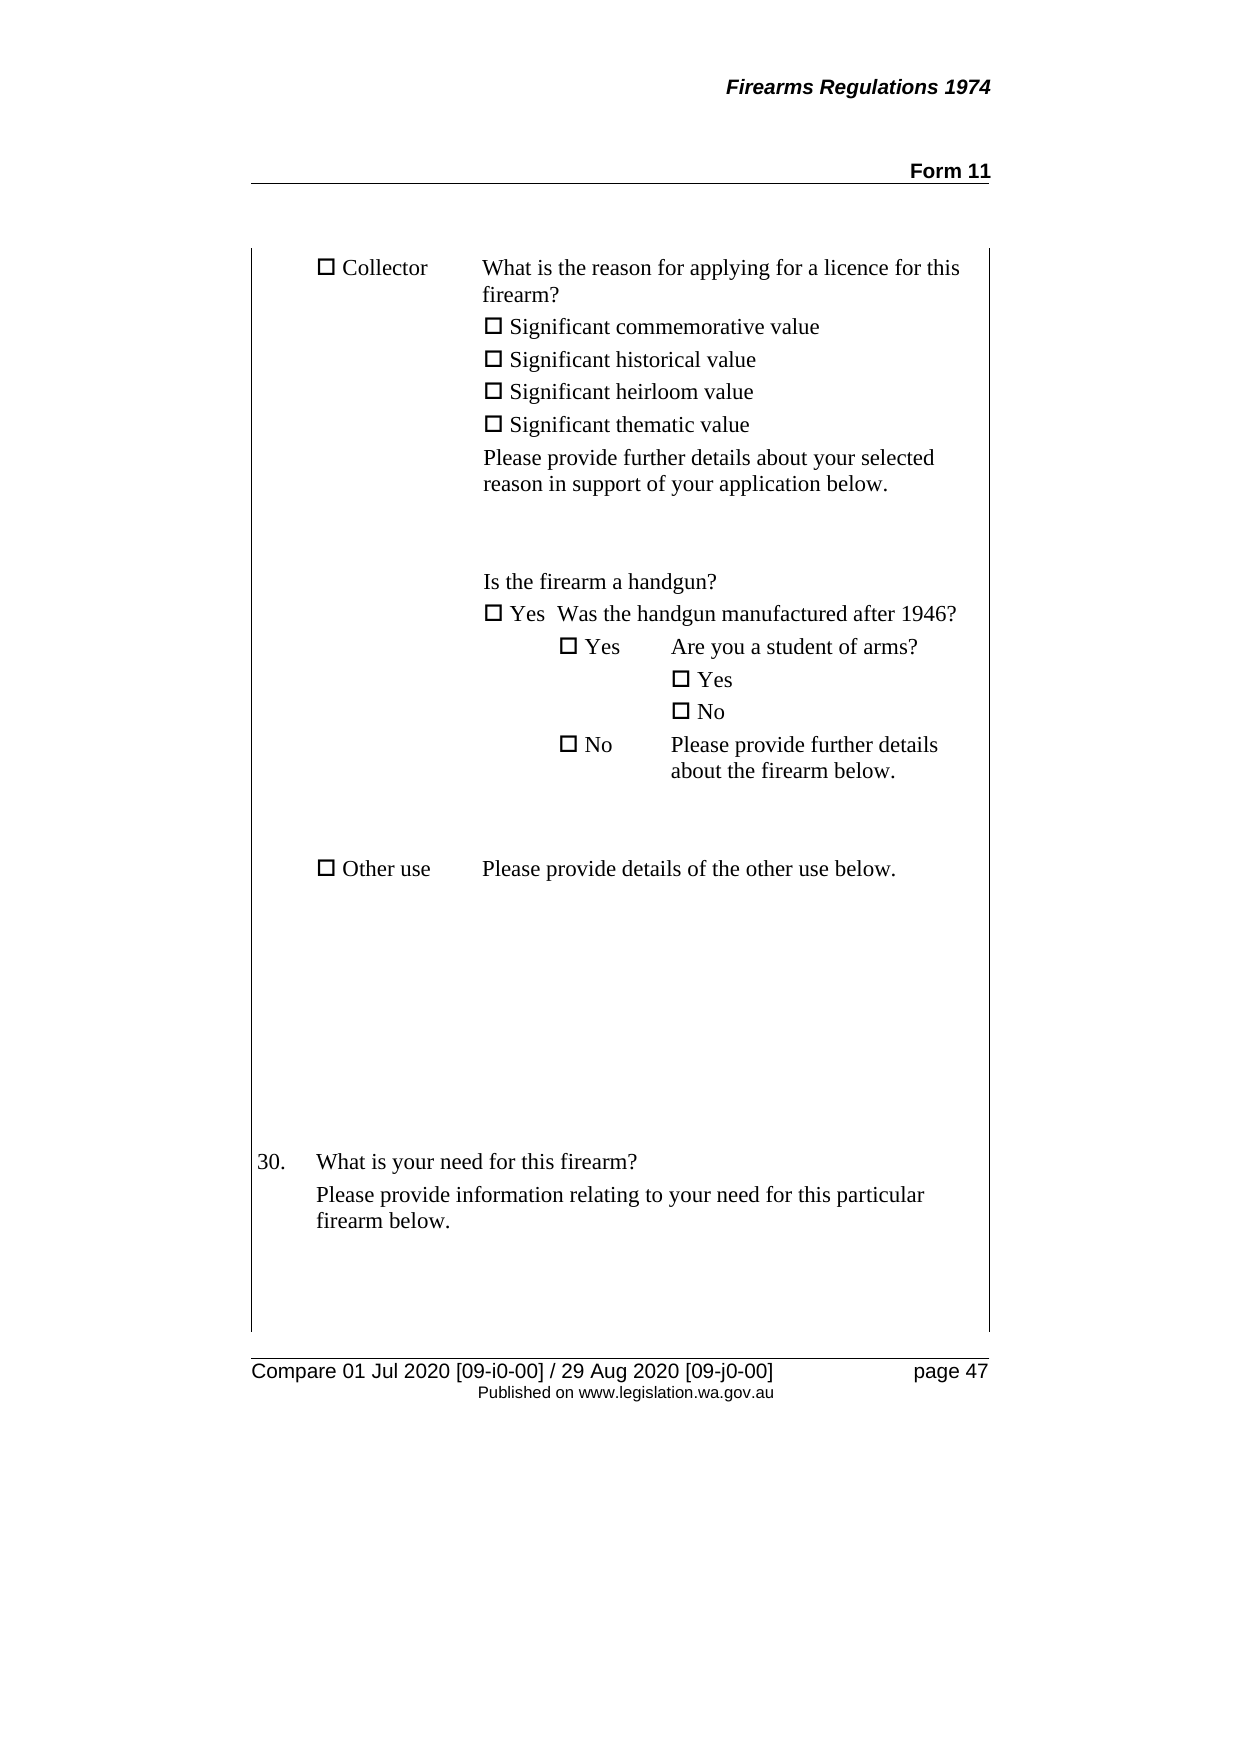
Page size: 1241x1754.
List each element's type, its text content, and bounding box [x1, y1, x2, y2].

table_cell Other use Please provide details of the other use below. [252, 849, 989, 1142]
table_cell 30. What is your need for this firearm? Please provide information relating to your need for this particular firearm below. [252, 1142, 989, 1332]
table_cell Is the firearm a handgun? Yes Was the handgun manufactured after 1946? Yes Are you a student of arms? Yes No No Please provide further details about the firearm below. [252, 529, 989, 849]
table_cell Collector What is the reason for applying for a licence for this firearm? Significant commemorative value Significant historical value Significant heirloom value Significant thematic value Please provide further details about your selected reason in support of your application below. [252, 248, 989, 529]
